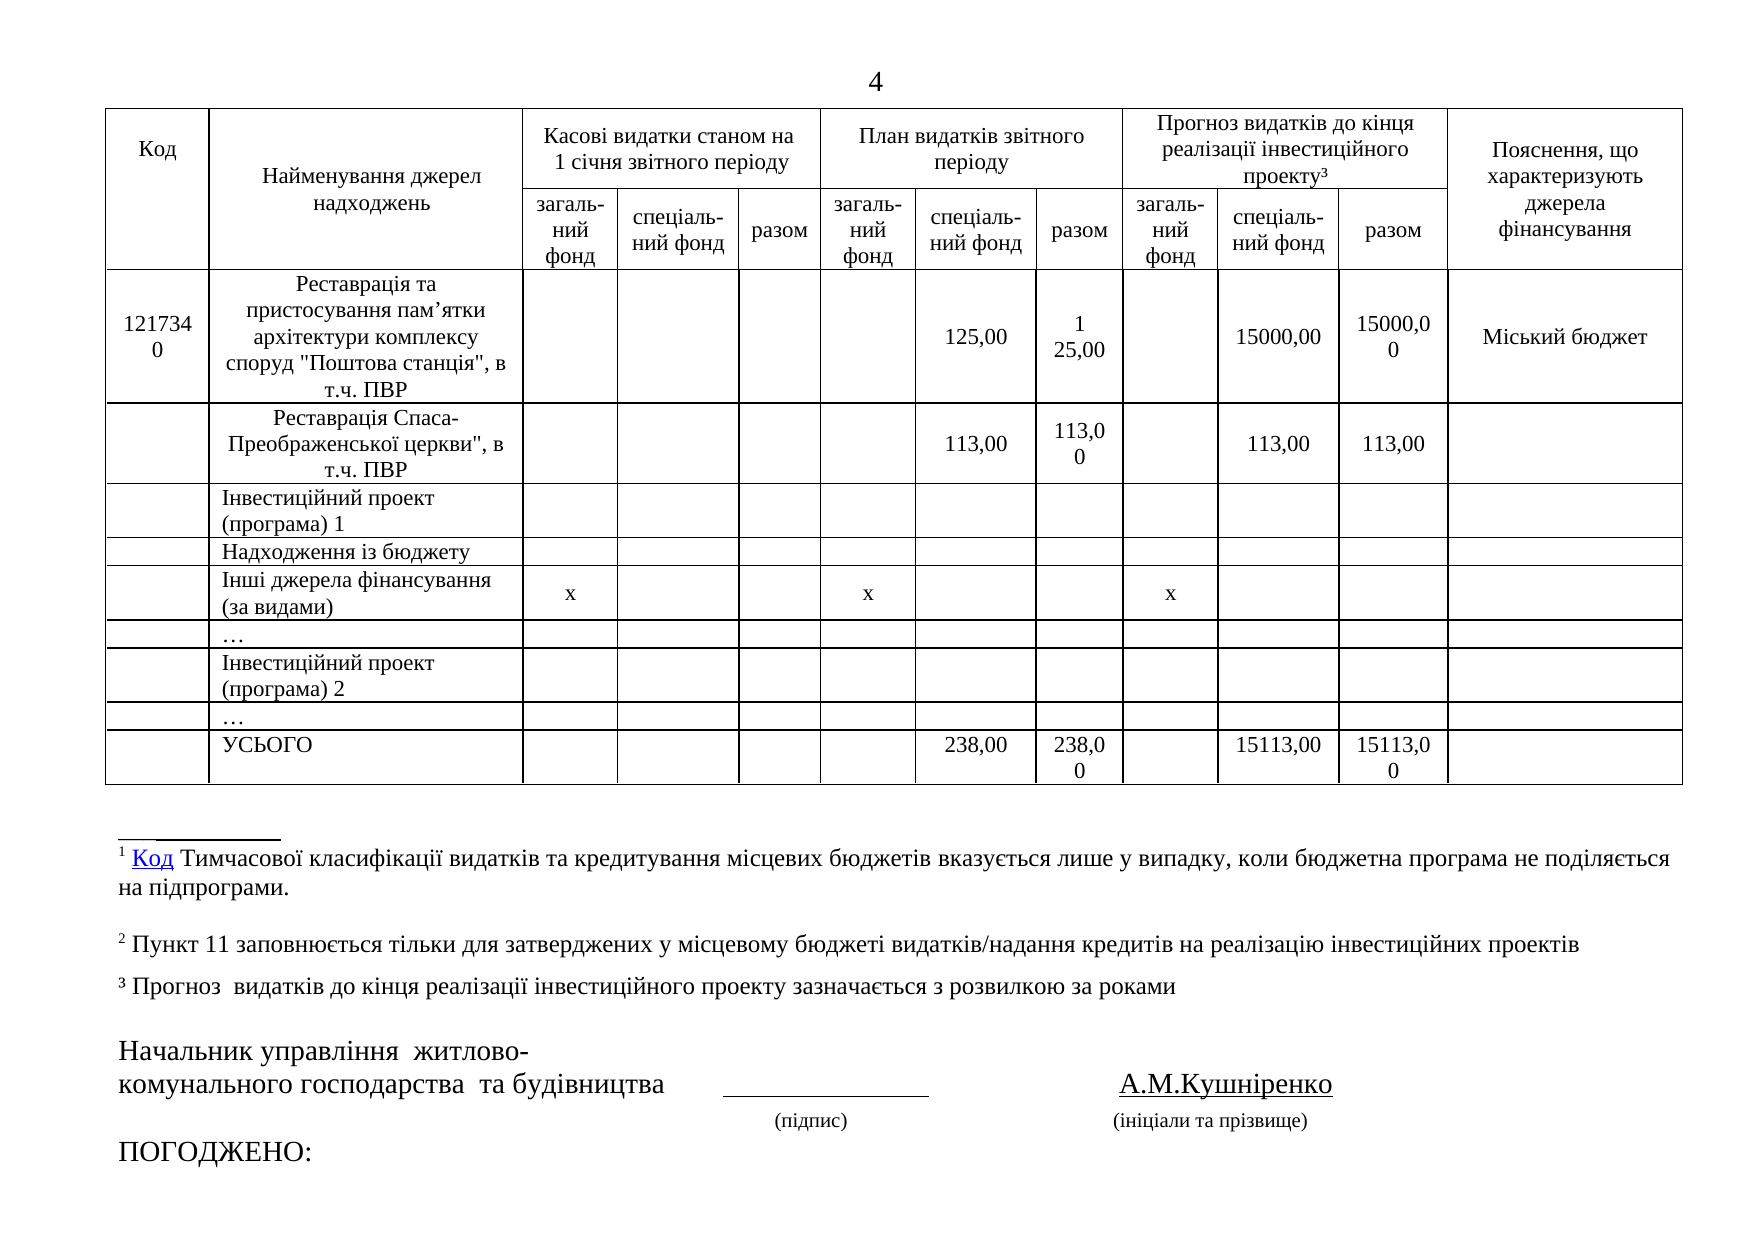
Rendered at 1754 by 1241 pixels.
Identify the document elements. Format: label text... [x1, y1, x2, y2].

table_cell [1124, 703, 1217, 729]
table_cell [1124, 484, 1217, 537]
table_cell [618, 270, 738, 402]
table_cell [524, 538, 617, 565]
table_cell разом [739, 189, 820, 269]
table_cell [821, 703, 915, 729]
table_cell [1124, 731, 1217, 783]
table_cell [1219, 649, 1338, 701]
table_cell [1449, 566, 1682, 619]
table_cell [740, 731, 820, 783]
text 2 Пункт 11 заповнюється тільки для затверджених у місцевому бюджеті видатків/надання кредитів на реалізацію інвестиційних проектів [118, 929, 1695, 958]
table_cell [1124, 621, 1217, 647]
table_cell [618, 621, 738, 647]
table_cell [740, 703, 820, 729]
table_cell [916, 538, 1035, 565]
table_cell [106, 566, 208, 619]
table_cell 238,00 [916, 731, 1035, 783]
table_cell [740, 484, 820, 537]
table_cell х [524, 566, 617, 619]
table_cell [740, 649, 820, 701]
table_cell [1449, 731, 1682, 783]
table_cell Інвестиційний проект (програма) 1 [210, 484, 522, 537]
table_cell Реставрація та пристосування пам’ятки архітектури комплексу споруд "Поштова станція", в т.ч. ПВР [210, 270, 522, 402]
table_cell [740, 404, 820, 483]
table_cell 113,00 [1219, 404, 1338, 483]
table_cell [618, 484, 738, 537]
table_cell [106, 484, 208, 537]
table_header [1123, 109, 1447, 188]
table_cell [106, 538, 208, 565]
table_cell [1219, 538, 1338, 565]
table_cell [524, 621, 617, 647]
table_cell [618, 404, 738, 483]
table_cell [1037, 649, 1122, 701]
table_cell загаль-ний фонд [821, 189, 915, 269]
table_cell загаль-ний фонд [1123, 189, 1217, 269]
table_cell Міський бюджет [1449, 270, 1682, 402]
table_cell [1037, 566, 1122, 619]
table_cell [1037, 484, 1122, 537]
table_cell х [821, 566, 915, 619]
table_cell [1219, 621, 1338, 647]
table_cell 125,00 [1037, 270, 1122, 402]
table_cell [1449, 649, 1682, 701]
table_cell 15113,00 [1219, 731, 1338, 783]
table_cell УСЬОГО [210, 731, 522, 783]
table_cell [916, 649, 1035, 701]
table_cell [916, 703, 1035, 729]
table_cell [106, 648, 208, 701]
table_cell Інші джерела фінансування (за видами) [210, 566, 522, 619]
table_cell [740, 621, 820, 647]
table_cell [821, 484, 915, 537]
table_cell [618, 538, 738, 565]
table_cell [740, 566, 820, 619]
table_cell [1124, 649, 1217, 701]
table_header Найменування джерел надходжень [210, 109, 522, 269]
table_cell загаль-ний фонд [523, 189, 617, 269]
table_cell Реставрація Спаса- Преображенської церкви", в т.ч. ПВР [210, 404, 522, 483]
table_cell [1219, 484, 1338, 537]
table_cell [1340, 566, 1447, 619]
table_cell спеціаль- ний фонд [1218, 189, 1338, 269]
table_cell 15113,00 [1340, 731, 1447, 783]
table_cell Надходження із бюджету [210, 538, 522, 565]
table_cell [524, 404, 617, 483]
table_cell [1037, 703, 1122, 729]
table_cell [524, 270, 617, 402]
table_cell [821, 649, 915, 701]
table_cell [1340, 649, 1447, 701]
text комунального господарства та будівництва А.М.Кушніренко (підпис) (ініціали та прізвище) ПОГОДЖЕНО: [118, 1067, 1695, 1167]
table_cell [821, 621, 915, 647]
table_cell [618, 731, 738, 783]
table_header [523, 109, 820, 188]
table_cell [524, 731, 617, 783]
table_cell [524, 703, 617, 729]
table_cell 125,00 [916, 270, 1035, 402]
table_header План видатків звітного періоду [821, 109, 1122, 188]
table_cell 15000,00 [1219, 270, 1338, 402]
table_cell [821, 270, 915, 402]
table_cell [1340, 703, 1447, 729]
table_cell [524, 484, 617, 537]
table_cell [1449, 703, 1682, 729]
table_cell [1219, 703, 1338, 729]
table_cell [618, 703, 738, 729]
table_cell [1449, 621, 1682, 647]
table_cell Інвестиційний проект (програма) 2 [210, 649, 522, 701]
table_cell [916, 484, 1035, 537]
table_cell [618, 649, 738, 701]
table_cell разом [1037, 189, 1122, 269]
table_cell 113,00 [1037, 404, 1122, 483]
table_cell 238,00 [1037, 731, 1122, 783]
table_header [1448, 109, 1682, 269]
table_cell 1217340 [106, 270, 208, 402]
table_cell [821, 404, 915, 483]
table_cell [1219, 566, 1338, 619]
table_cell [106, 188, 208, 269]
table_cell [1124, 538, 1217, 565]
table_cell [106, 702, 208, 729]
table_cell спеціаль- ний фонд [916, 189, 1036, 269]
table_cell [916, 566, 1035, 619]
table_cell … [210, 621, 522, 647]
table_cell [740, 270, 820, 402]
table_cell [1449, 484, 1682, 537]
table_cell [1340, 538, 1447, 565]
table_cell [821, 538, 915, 565]
table_cell х [1124, 566, 1217, 619]
table_cell [106, 620, 208, 647]
table_cell 113,00 [916, 404, 1035, 483]
table_cell [106, 730, 208, 783]
table_cell [916, 621, 1035, 647]
table_cell [1124, 404, 1217, 483]
table_cell [740, 538, 820, 565]
table_cell [1340, 621, 1447, 647]
text Начальник управління житлово- [118, 1033, 1695, 1067]
table_cell [1449, 404, 1682, 483]
table_cell 15000,00 [1340, 270, 1447, 402]
text _____________ 1 Код Тимчасової класифікації видатків та кредитування місцевих бюджетів вказується лише у випадку, коли бюджетна програма не поділяється на підпрограми. [118, 814, 1695, 900]
table_cell спеціаль- ний фонд [618, 189, 738, 269]
table_header Код [106, 109, 208, 188]
table_cell разом [1339, 189, 1447, 269]
table_cell [1124, 270, 1217, 402]
text ³ Прогноз видатків до кінця реалізації інвестиційного проекту зазначається з розвилкою за роками [118, 971, 1695, 999]
table_cell [106, 403, 208, 483]
table_cell [1449, 538, 1682, 565]
table_cell [821, 731, 915, 783]
table_cell [1340, 484, 1447, 537]
table_cell 113,00 [1340, 404, 1447, 483]
table_cell … [210, 703, 522, 729]
table_cell [618, 566, 738, 619]
table_cell [524, 649, 617, 701]
table_cell [1037, 538, 1122, 565]
table_cell [1037, 621, 1122, 647]
